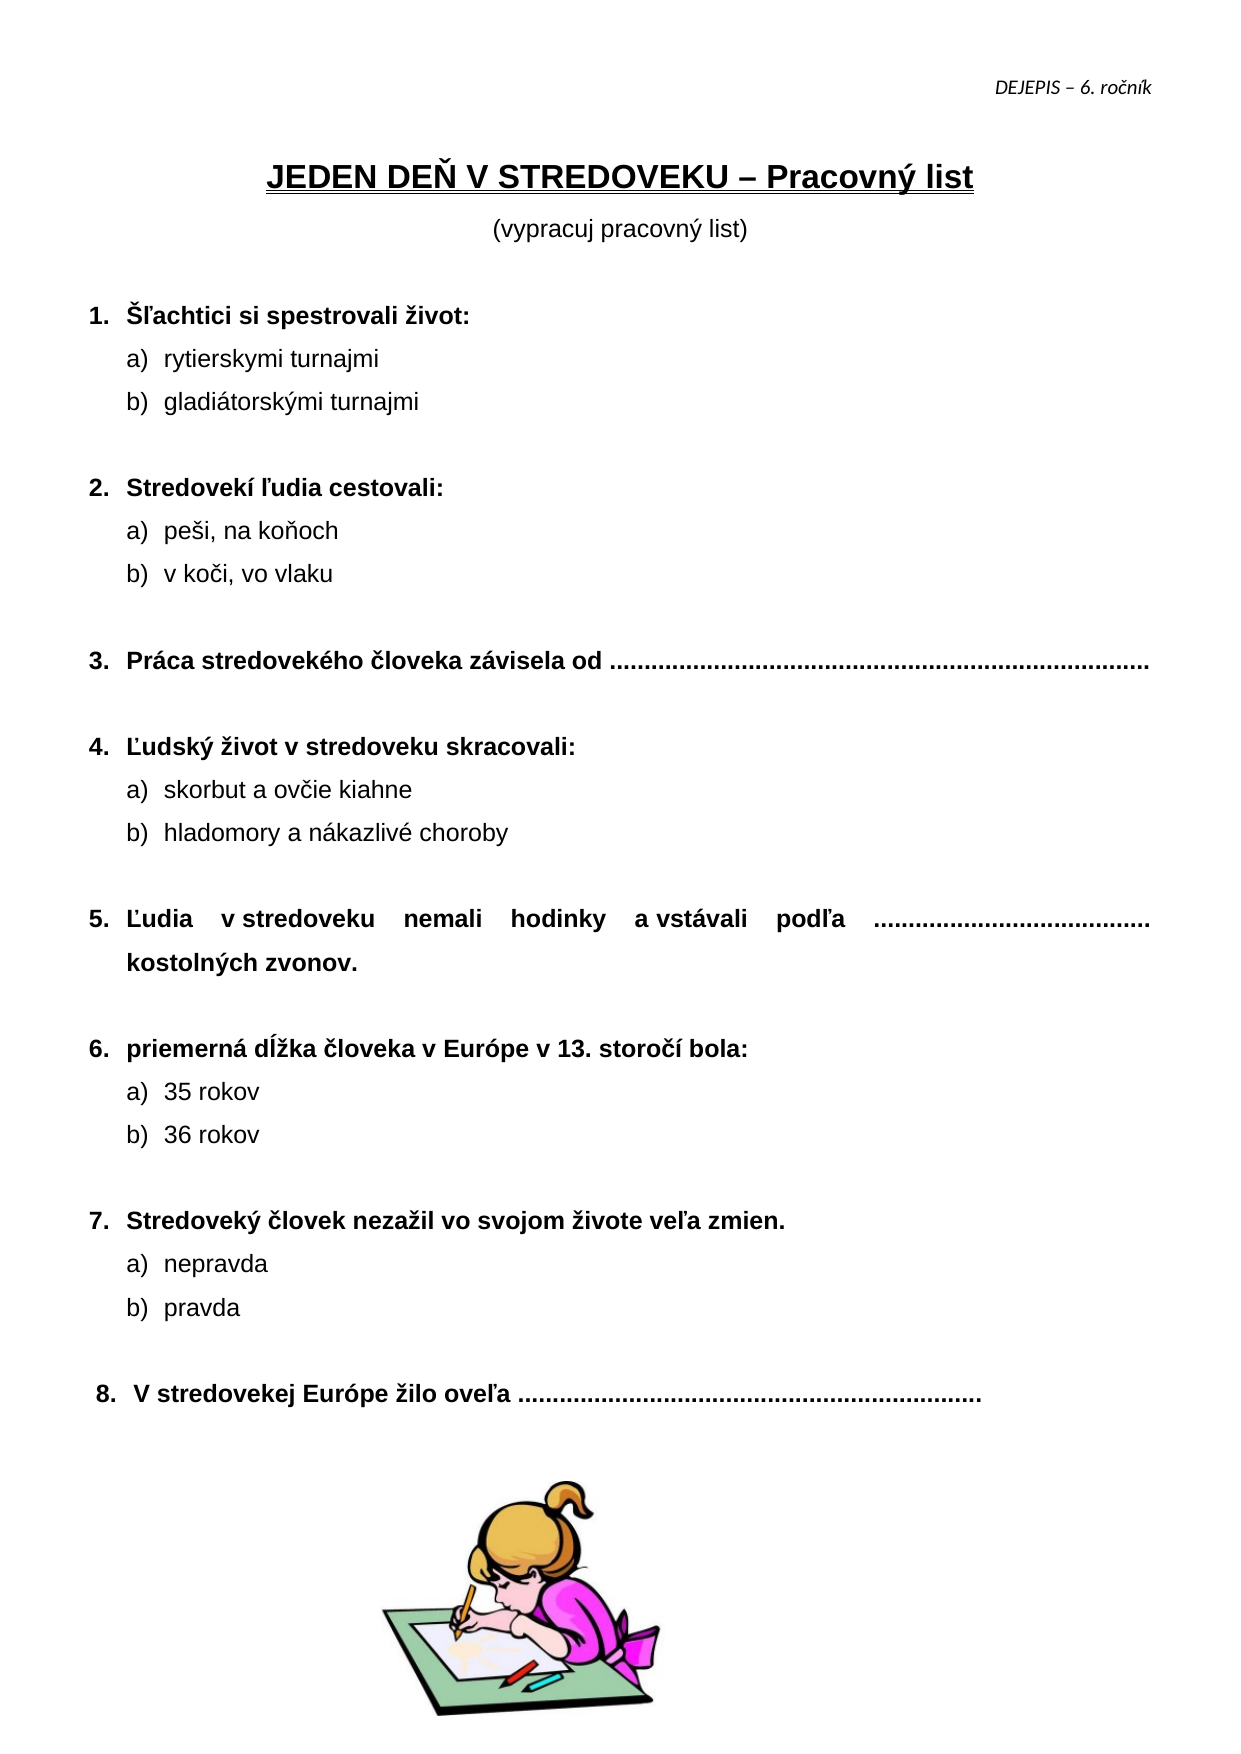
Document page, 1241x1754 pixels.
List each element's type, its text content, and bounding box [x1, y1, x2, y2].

list Ľudský život v stredoveku skracovali: [89, 732, 1152, 761]
picture [365, 1481, 677, 1716]
list Práca stredovekého človeka závisela od .............................................................................. [89, 646, 1152, 674]
list 35 rokov [126, 1077, 1152, 1106]
list pravda [126, 1293, 1152, 1321]
list nepravda [126, 1249, 1152, 1278]
list Šľachtici si spestrovali život: [89, 301, 1152, 329]
list priemerná dĺžka človeka v Európe v 13. storočí bola: [89, 1034, 1152, 1063]
list v koči, vo vlaku [126, 559, 1152, 588]
text (vypracuj pracovný list) [89, 214, 1152, 243]
list gladiátorskými turnajmi [126, 387, 1152, 416]
list Stredovekí ľudia cestovali: [89, 473, 1152, 502]
list peši, na koňoch [126, 516, 1152, 545]
list Ľudia v stredoveku nemali hodinky a vstávali podľa ........................................ kostolných zvonov. [89, 904, 1152, 976]
list rytierskymi turnajmi [126, 344, 1152, 373]
list hladomory a nákazlivé choroby [126, 818, 1152, 847]
list 36 rokov [126, 1120, 1152, 1149]
list V stredovekej Európe žilo oveľa ................................................................... [96, 1379, 1152, 1408]
list skorbut a ovčie kiahne [126, 775, 1152, 804]
list Stredoveký človek nezažil vo svojom živote veľa zmien. [89, 1206, 1152, 1235]
text JEDEN DEŇ V STREDOVEKU – Pracovný list [89, 157, 1152, 195]
